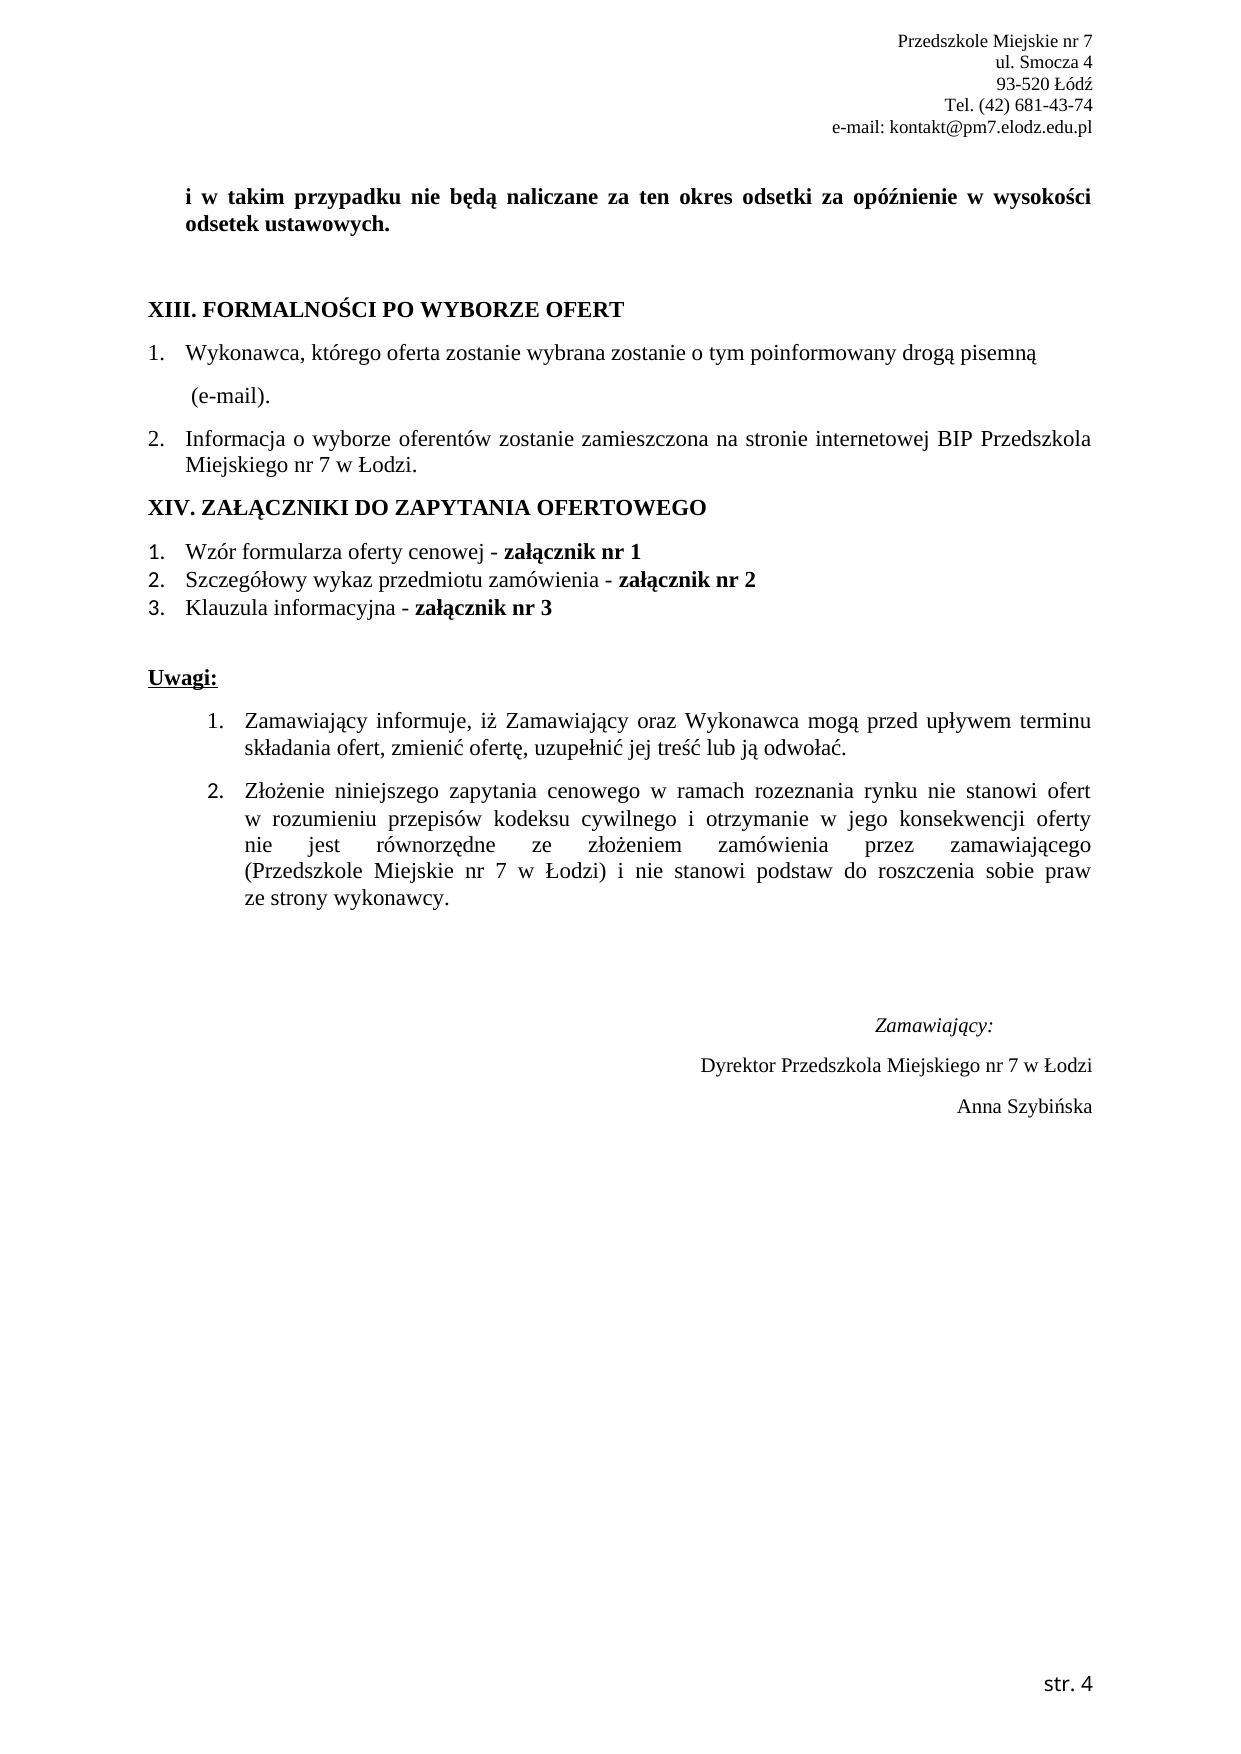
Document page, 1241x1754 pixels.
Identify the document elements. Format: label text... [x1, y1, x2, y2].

text Dyrektor Przedszkola Miejskiego nr 7 w Łodzi [148, 1053, 1093, 1077]
list Szczegółowy wykaz przedmiotu zamówienia - załącznik nr 2 [148, 565, 1093, 593]
text Anna Szybińska [148, 1094, 1093, 1118]
text Zamawiający: [148, 1013, 1093, 1037]
list Wykonawca, którego oferta zostanie wybrana zostanie o tym poinformowany drogą pisemną [148, 339, 1093, 365]
list Wzór formularza oferty cenowej - załącznik nr 1 [148, 537, 1093, 565]
list (e-mail). [185, 382, 1093, 408]
list Klauzula informacyjna - załącznik nr 3 [148, 593, 1093, 621]
list Złożenie niniejszego zapytania cenowego w ramach rozeznania rynku nie stanowi ofert w rozumieniu przepisów kodeksu cywilnego i otrzymanie w jego konsekwencji oferty nie jest równorzędne ze złożeniem zamówienia przez zamawiającego (Przedszkole Miejskie nr 7 w Łodzi) i nie stanowi podstaw do roszczenia sobie praw ze strony wykonawcy. [207, 777, 1093, 910]
list Zamawiający informuje, iż Zamawiający oraz Wykonawca mogą przed upływem terminu składania ofert, zmienić ofertę, uzupełnić jej treść lub ją odwołać. [207, 707, 1093, 760]
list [148, 183, 1093, 236]
text XIV. ZAŁĄCZNIKI DO ZAPYTANIA OFERTOWEGO [148, 494, 1093, 520]
text Uwagi: [148, 664, 1093, 691]
text XIII. FORMALNOŚCI PO WYBORZE OFERT [148, 296, 1093, 322]
list Informacja o wyborze oferentów zostanie zamieszczona na stronie internetowej BIP Przedszkola Miejskiego nr 7 w Łodzi. [148, 425, 1093, 477]
